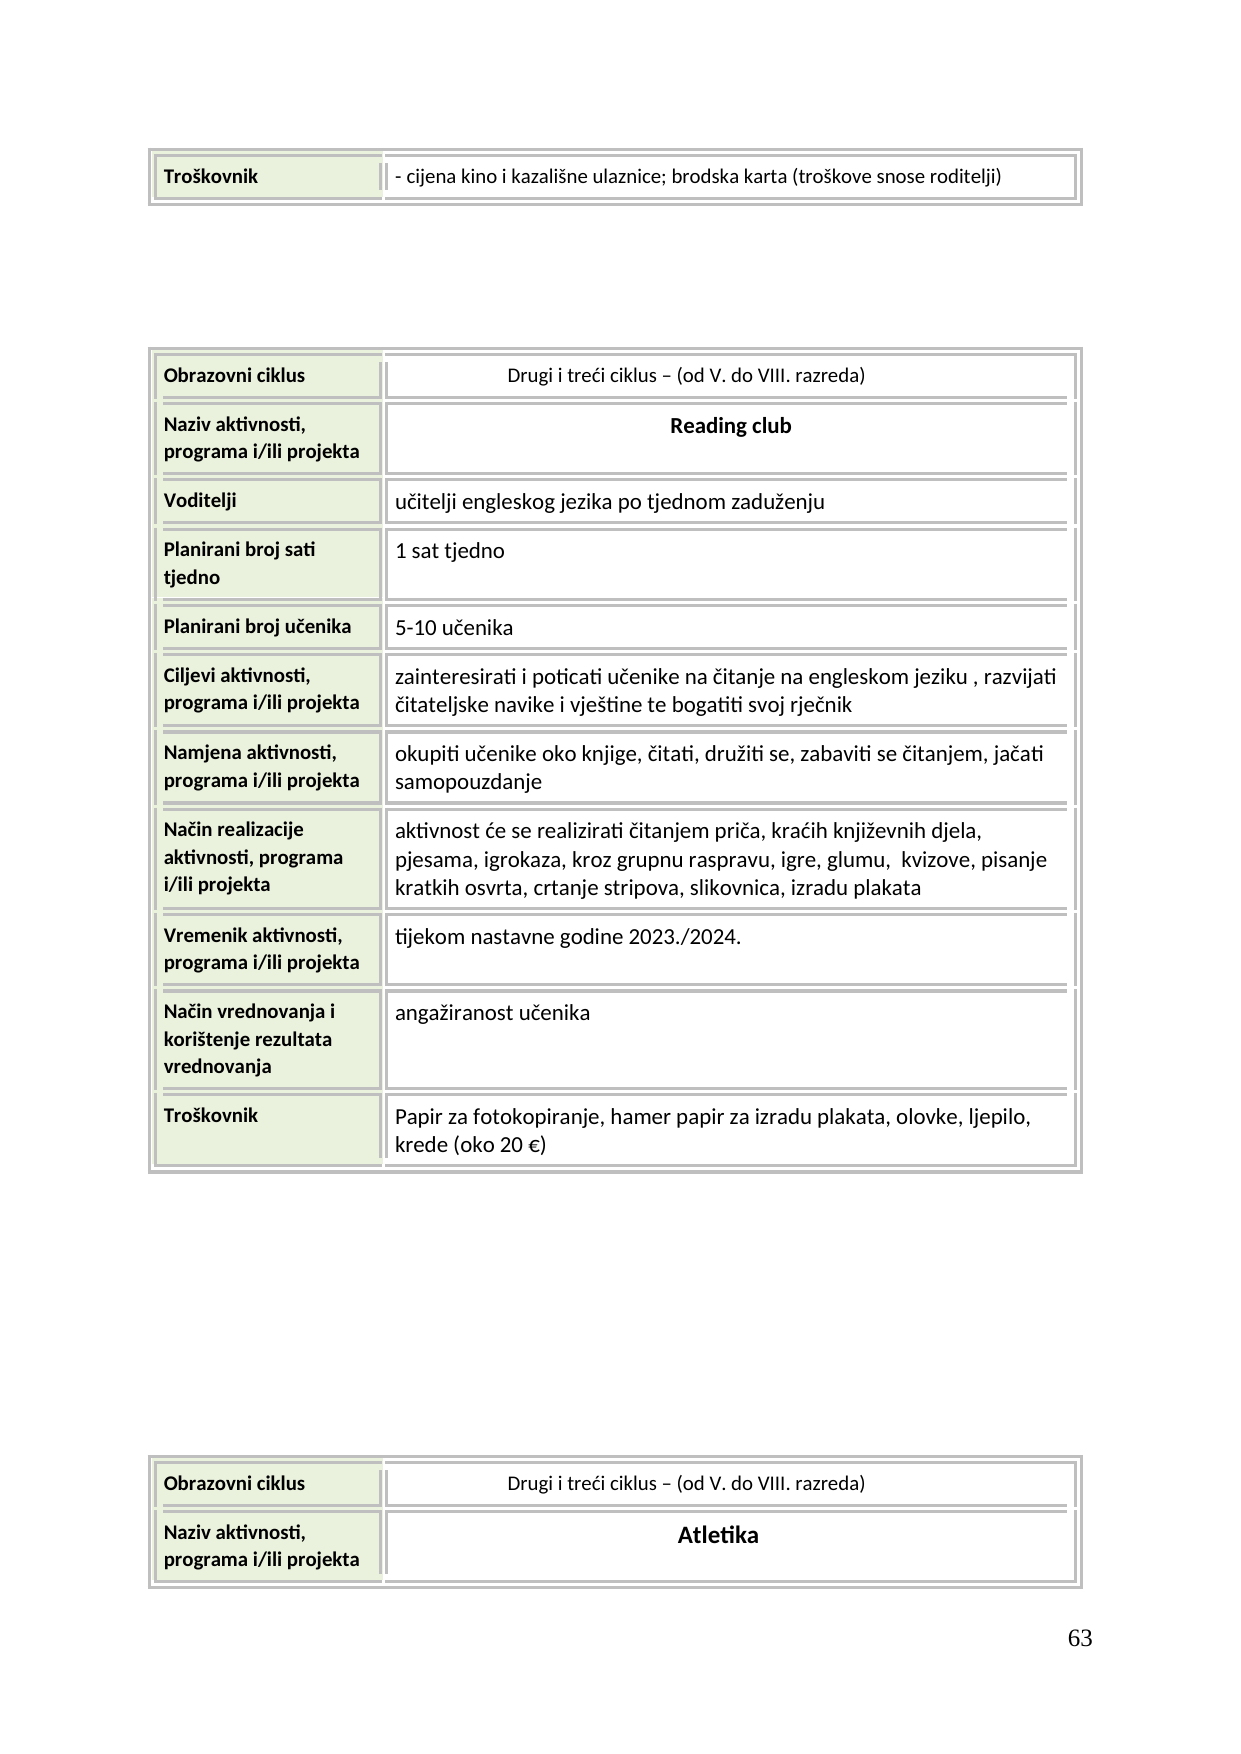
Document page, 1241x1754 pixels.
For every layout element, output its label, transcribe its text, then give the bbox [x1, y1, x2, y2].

table_cell Naziv aktivnosti, programa i/ili projekta [152, 1504, 383, 1580]
table_cell 1 sat tjedno [384, 521, 1078, 597]
table_cell 5-10 učenika [384, 598, 1078, 647]
table_cell Način realizacije aktivnosti, programa i/ili projekta [152, 801, 383, 907]
table_header Drugi i treći ciklus – (od V. do VIII. razreda) [384, 1458, 1078, 1504]
table_cell Atletika [384, 1504, 1078, 1580]
table_cell okupiti učenike oko knjige, čitati, družiti se, zabaviti se čitanjem, jačati samopouzdanje [384, 724, 1078, 801]
table_header Obrazovni ciklus [152, 350, 383, 396]
table_cell Troškovnik [152, 1087, 383, 1164]
table_cell Ciljevi aktivnosti, programa i/ili projekta [152, 647, 383, 724]
table_header Obrazovni ciklus [152, 1458, 383, 1504]
table_cell Voditelji [152, 472, 383, 521]
table_cell učitelji engleskog jezika po tjednom zaduženju [384, 472, 1078, 521]
table_cell Planirani broj sati tjedno [152, 521, 383, 597]
table_cell Način vrednovanja i korištenje rezultata vrednovanja [152, 983, 383, 1087]
table_cell Naziv aktivnosti, programa i/ili projekta [152, 396, 383, 472]
table_cell - cijena kino i kazališne ulaznice; brodska karta (troškove snose roditelji) [384, 151, 1078, 197]
table_header Drugi i treći ciklus – (od V. do VIII. razreda) [384, 350, 1078, 396]
table_cell zainteresirati i poticati učenike na čitanje na engleskom jeziku , razvijati čitateljske navike i vještine te bogatiti svoj rječnik [384, 647, 1078, 724]
table_cell Planirani broj učenika [152, 598, 383, 647]
table_cell tijekom nastavne godine 2023./2024. [384, 907, 1078, 983]
table_cell aktivnost će se realizirati čitanjem priča, kraćih književnih djela, pjesama, igrokaza, kroz grupnu raspravu, igre, glumu, kvizove, pisanje kratkih osvrta, crtanje stripova, slikovnica, izradu plakata [384, 801, 1078, 907]
table_cell Troškovnik [152, 151, 383, 197]
table_cell Namjena aktivnosti, programa i/ili projekta [152, 724, 383, 801]
table_cell Vremenik aktivnosti, programa i/ili projekta [152, 907, 383, 983]
table_cell angažiranost učenika [384, 983, 1078, 1087]
table_cell Reading club [384, 396, 1078, 472]
table_cell Papir za fotokopiranje, hamer papir za izradu plakata, olovke, ljepilo, krede (oko 20 €) [384, 1087, 1078, 1164]
